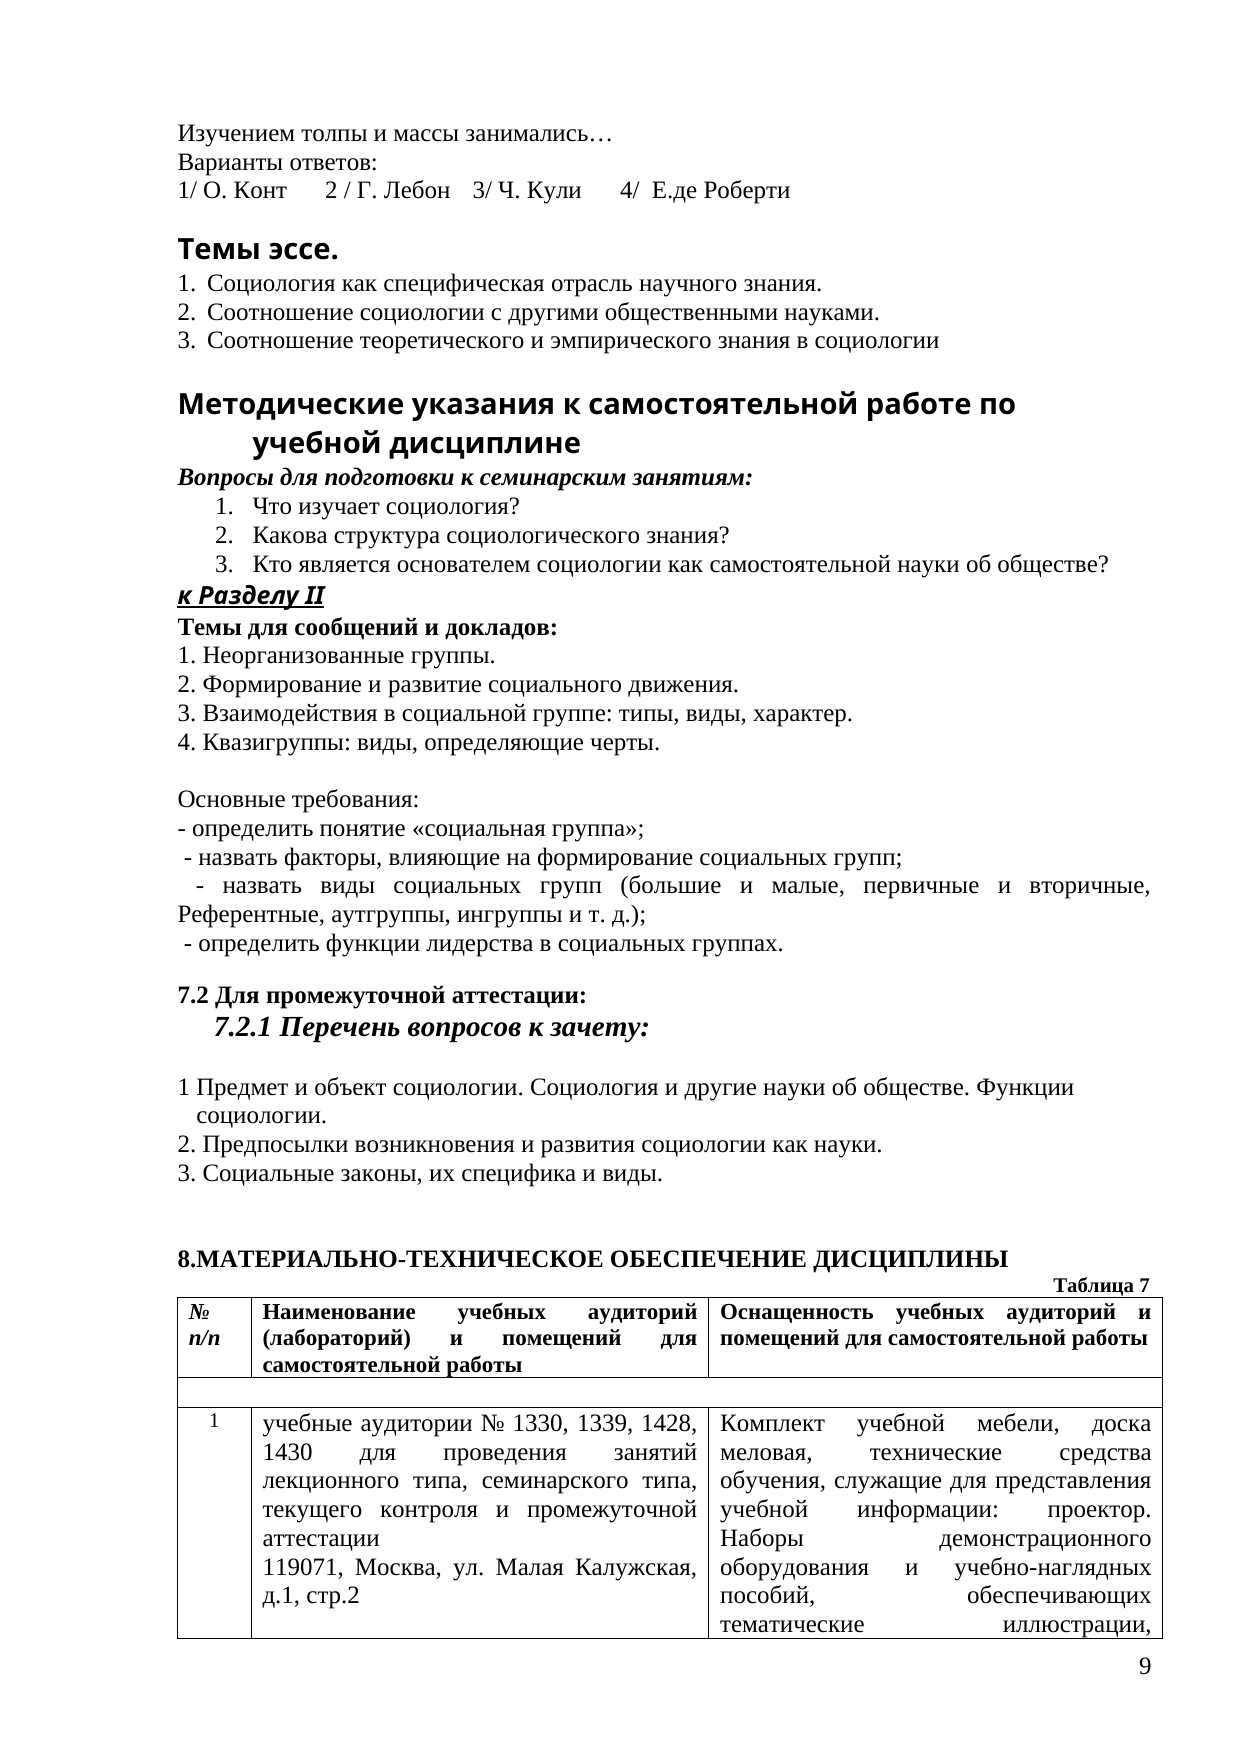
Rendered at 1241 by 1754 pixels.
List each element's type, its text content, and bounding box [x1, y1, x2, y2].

list Что изучает социология? [215, 491, 1152, 520]
text 1/ О. Конт 2 / Г. Лебон 3/ Ч. Кули 4/ Е.де Роберти [177, 176, 1152, 204]
text - назвать факторы, влияющие на формирование социальных групп; [177, 842, 1152, 870]
text Изучением толпы и массы занимались… [177, 118, 1152, 147]
text 3. Социальные законы, их специфика и виды. [177, 1158, 1152, 1187]
text 2. Формирование и развитие социального движения. [177, 669, 1152, 698]
text 4. Квазигруппы: виды, определяющие черты. [177, 727, 1152, 755]
subtitle Методические указания к самостоятельной работе по учебной дисциплине [177, 383, 1152, 462]
text 2. Предпосылки возникновения и развития социологии как науки. [177, 1129, 1152, 1158]
text Темы для сообщений и докладов: [177, 612, 1152, 640]
text 7.2.1 Перечень вопросов к зачету: [177, 1009, 1152, 1043]
table_header Оснащенность учебных аудиторий и помещений для самостоятельной работы [709, 1298, 1162, 1377]
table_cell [252, 1408, 708, 1638]
subtitle Темы эссе. [177, 228, 1152, 268]
table_cell 1 [178, 1408, 251, 1638]
list 7.2 Для промежуточной аттестации: [177, 981, 1152, 1009]
text 1 Предмет и объект социологии. Социология и другие науки об обществе. Функции [177, 1072, 1152, 1100]
list Соотношение социологии с другими общественными науками. [177, 297, 1152, 326]
list Соотношение теоретического и эмпирического знания в социологии [177, 326, 1152, 354]
table_header Наименование учебных аудиторий (лабораторий) и помещений для самостоятельной работы [252, 1298, 708, 1377]
text 1. Неорганизованные группы. [177, 640, 1152, 669]
table_cell [178, 1378, 1162, 1407]
text Варианты ответов: [177, 147, 1152, 176]
text - определить функции лидерства в социальных группах. [177, 928, 1152, 957]
text 3. Взаимодействия в социальной группе: типы, виды, характер. [177, 698, 1152, 727]
text Вопросы для подготовки к семинарским занятиям: [177, 462, 1152, 491]
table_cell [709, 1408, 1162, 1638]
text Таблица 7 [177, 1273, 1152, 1297]
subtitle к Разделу II [177, 577, 1152, 612]
table_header № п/п [178, 1298, 251, 1377]
text - назвать виды социальных групп (большие и малые, первичные и вторичные, Референтные, аутгруппы, ингруппы и т. д.); [177, 870, 1152, 928]
text - определить понятие «социальная группа»; [177, 813, 1152, 842]
list Кто является основателем социологии как самостоятельной науки об обществе? [215, 549, 1152, 577]
list Какова структура социологического знания? [215, 520, 1152, 549]
text социологии. [177, 1100, 1152, 1129]
text 8.МАТЕРИАЛЬНО-ТЕХНИЧЕСКОЕ ОБЕСПЕЧЕНИЕ ДИСЦИПЛИНЫ [177, 1244, 1152, 1273]
list Социология как специфическая отрасль научного знания. [177, 268, 1152, 297]
text Основные требования: [177, 784, 1152, 813]
